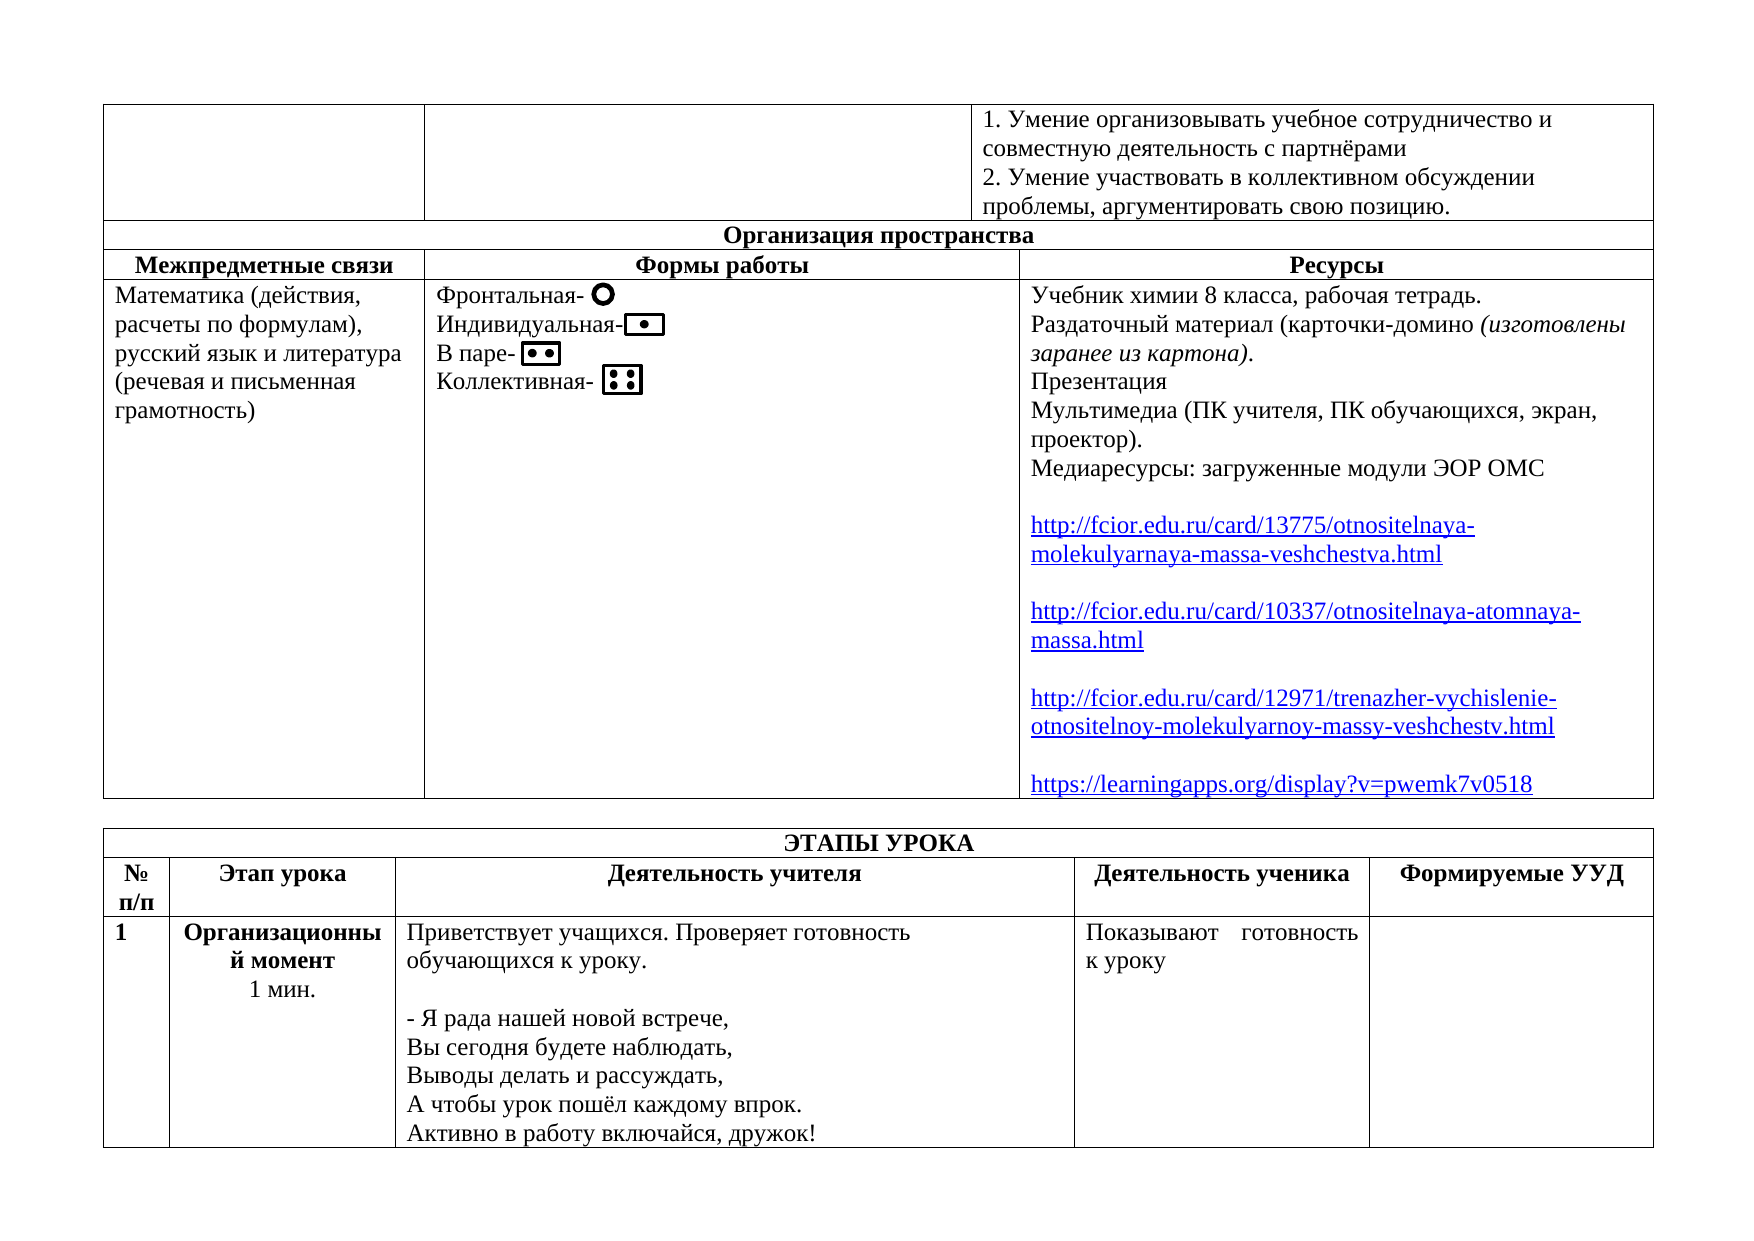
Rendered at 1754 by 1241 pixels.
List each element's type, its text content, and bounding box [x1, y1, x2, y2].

table_cell Фронтальная- Индивидуальная- В паре- Коллективная- [425, 280, 1019, 798]
table_cell Учебник химии 8 класса, рабочая тетрадь. Раздаточный материал (карточки-домино (изготовлены заранее из картона). Презентация Мультимедиа (ПК учителя, ПК обучающихся, экран, проектор). Медиаресурсы: загруженные модули ЭОР ОМС http://fcior.edu.ru/card/13775/otnositelnaya-molekulyarnaya-massa-veshchestva.html http://fcior.edu.ru/card/10337/otnositelnaya-atomnaya-massa.html http://fcior.edu.ru/card/12971/trenazher-vychislenie-otnositelnoy-molekulyarnoy-massy-veshchestv.html https://learningapps.org/display?v=pwemk7v0518 [1020, 280, 1653, 798]
table_cell Математика (действия, расчеты по формулам), русский язык и литература (речевая и письменная грамотность) [104, 280, 424, 798]
table_cell Организационный момент 1 мин. [170, 917, 395, 1147]
table_cell Межпредметные связи [104, 250, 424, 279]
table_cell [425, 105, 971, 219]
table_cell Показывают готовность к уроку [1075, 917, 1369, 1147]
table_cell Ресурсы [1020, 250, 1653, 279]
table_cell Формы работы [425, 250, 1019, 279]
table_cell Этап урока [170, 858, 395, 916]
table_cell [1370, 917, 1653, 1147]
table_cell 1 [104, 917, 169, 1147]
table_cell Деятельность ученика [1075, 858, 1369, 916]
table_cell Приветствует учащихся. Проверяет готовность обучающихся к уроку. - Я рада нашей новой встрече, Вы сегодня будете наблюдать, Выводы делать и рассуждать, А чтобы урок пошёл каждому впрок. Активно в работу включайся, дружок! [396, 917, 1074, 1147]
table_cell № п/п [104, 858, 169, 916]
table_cell Формируемые УУД [1370, 858, 1653, 916]
table_cell Организация пространства [104, 221, 1653, 249]
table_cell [972, 105, 1653, 219]
table_header ЭТАПЫ УРОКА [104, 829, 1653, 857]
table_cell Деятельность учителя [396, 858, 1074, 916]
